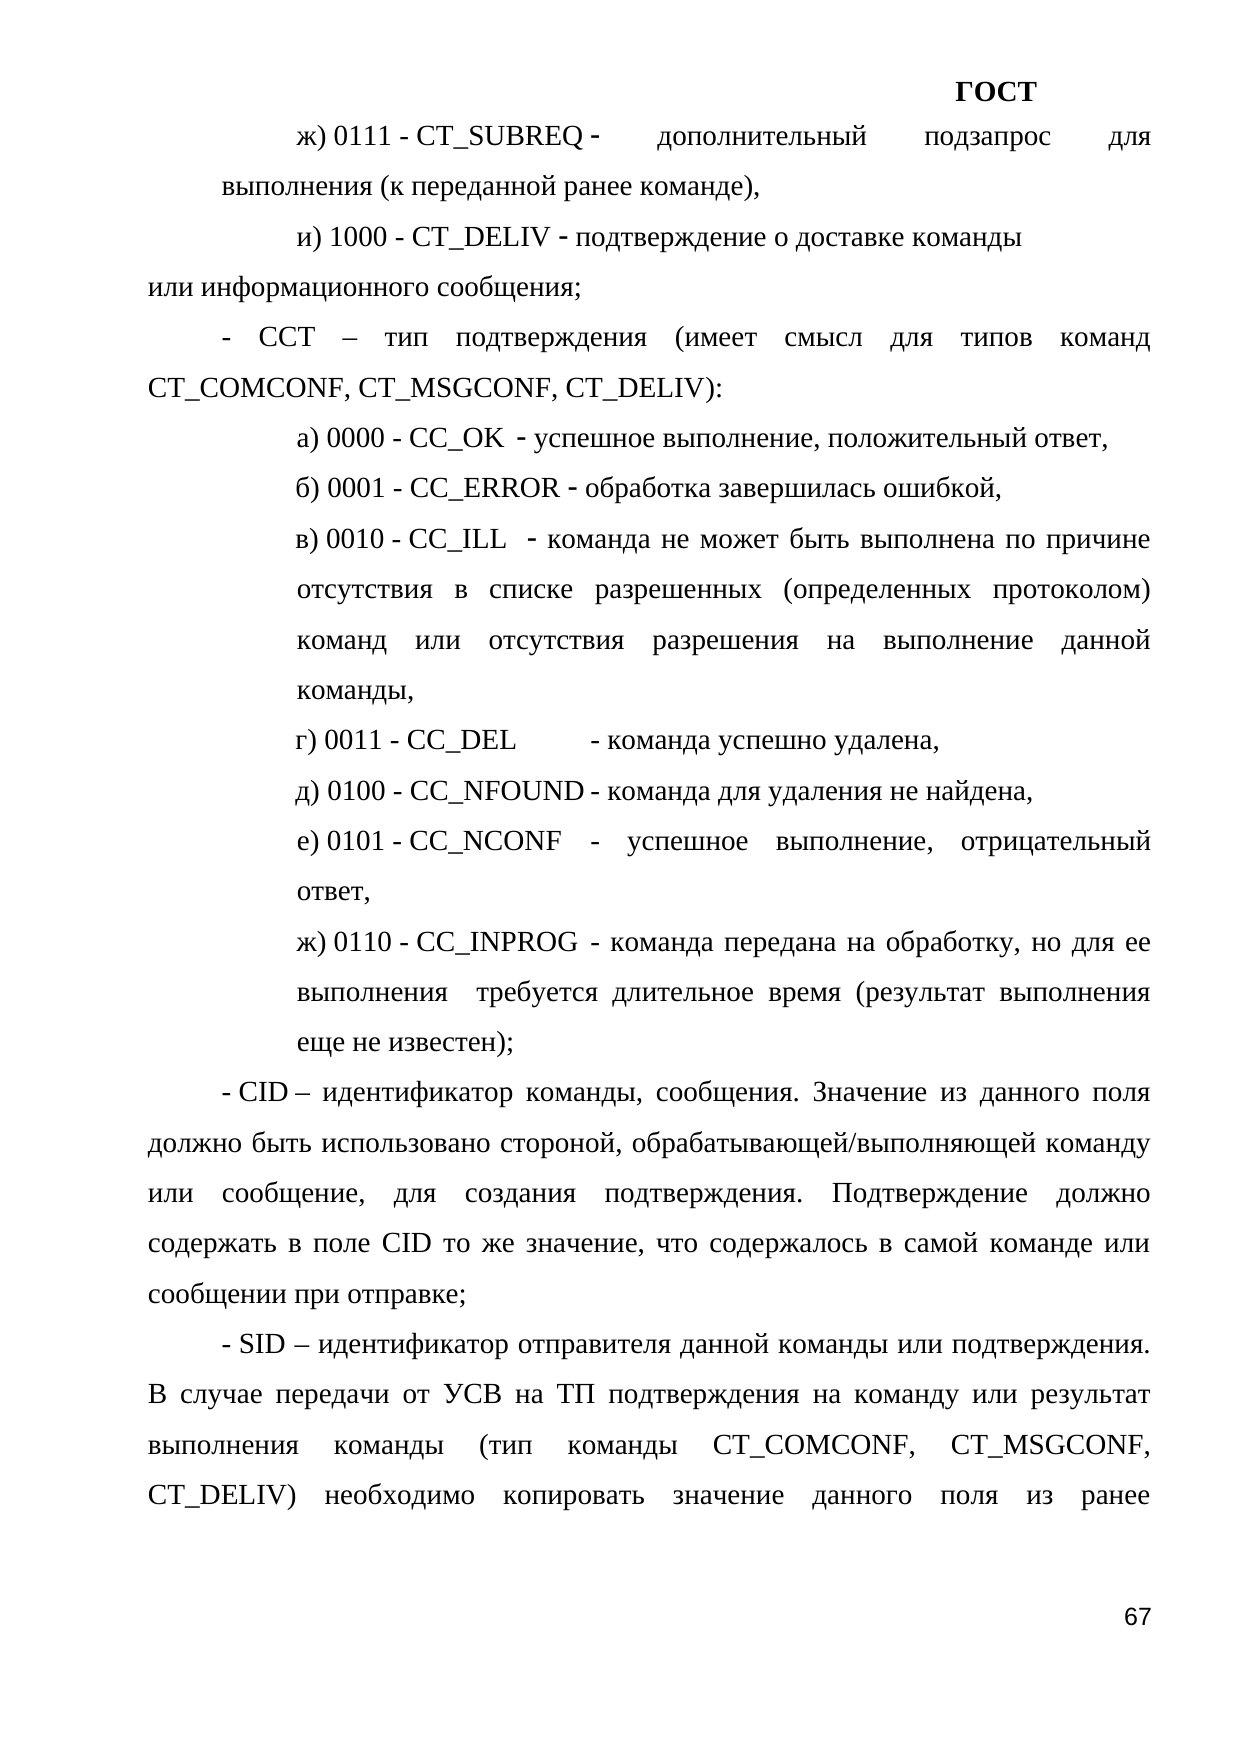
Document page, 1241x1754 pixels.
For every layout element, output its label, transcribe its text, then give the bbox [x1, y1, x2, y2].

text ж) 0111 - CT_SUBREQ дополнительный подзапрос для выполнения (к переданной ранее команде), [221, 118, 1152, 202]
text а) 0000 - CC_OK успешное выполнение, положительный ответ, [221, 420, 1152, 454]
text - CID – идентификатор команды, сообщения. Значение из данного поля должно быть использовано стороной, обрабатывающей/выполняющей команду или сообщение, для создания подтверждения. Подтверждение должно содержать в поле CID то же значение, что содержалось в самой команде или сообщении при отправке; [148, 1074, 1152, 1309]
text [148, 1326, 1152, 1511]
text в) 0010 - CC_ILL команда не может быть выполнена по причине отсутствия в списке разрешенных (определенных протоколом) команд или отсутствия разрешения на выполнение данной команды, [295, 521, 1152, 706]
text б) 0001 - CC_ERROR обработка завершилась ошибкой, [220, 471, 1152, 504]
text и) 1000 - CT_DELIV подтверждение о доставке команды [221, 219, 1152, 252]
text г) 0011 - CC_DEL - команда успешно удалена, [220, 722, 1152, 756]
text ж) 0110 - CC_INPROG - команда передана на обработку, но для ее выполнения требуется длительное время (результат выполнения еще не известен); [296, 924, 1152, 1058]
text - CCT – тип подтверждения (имеет смысл для типов команд CT_COMCONF, CT_MSGCONF, CT_DELIV): [148, 319, 1152, 403]
text е) 0101 - CC_NCONF - успешное выполнение, отрицательный ответ, [297, 823, 1152, 907]
text д) 0100 - CC_NFOUND - команда для удаления не найдена, [220, 773, 1152, 806]
text или информационного сообщения; [148, 269, 1152, 303]
